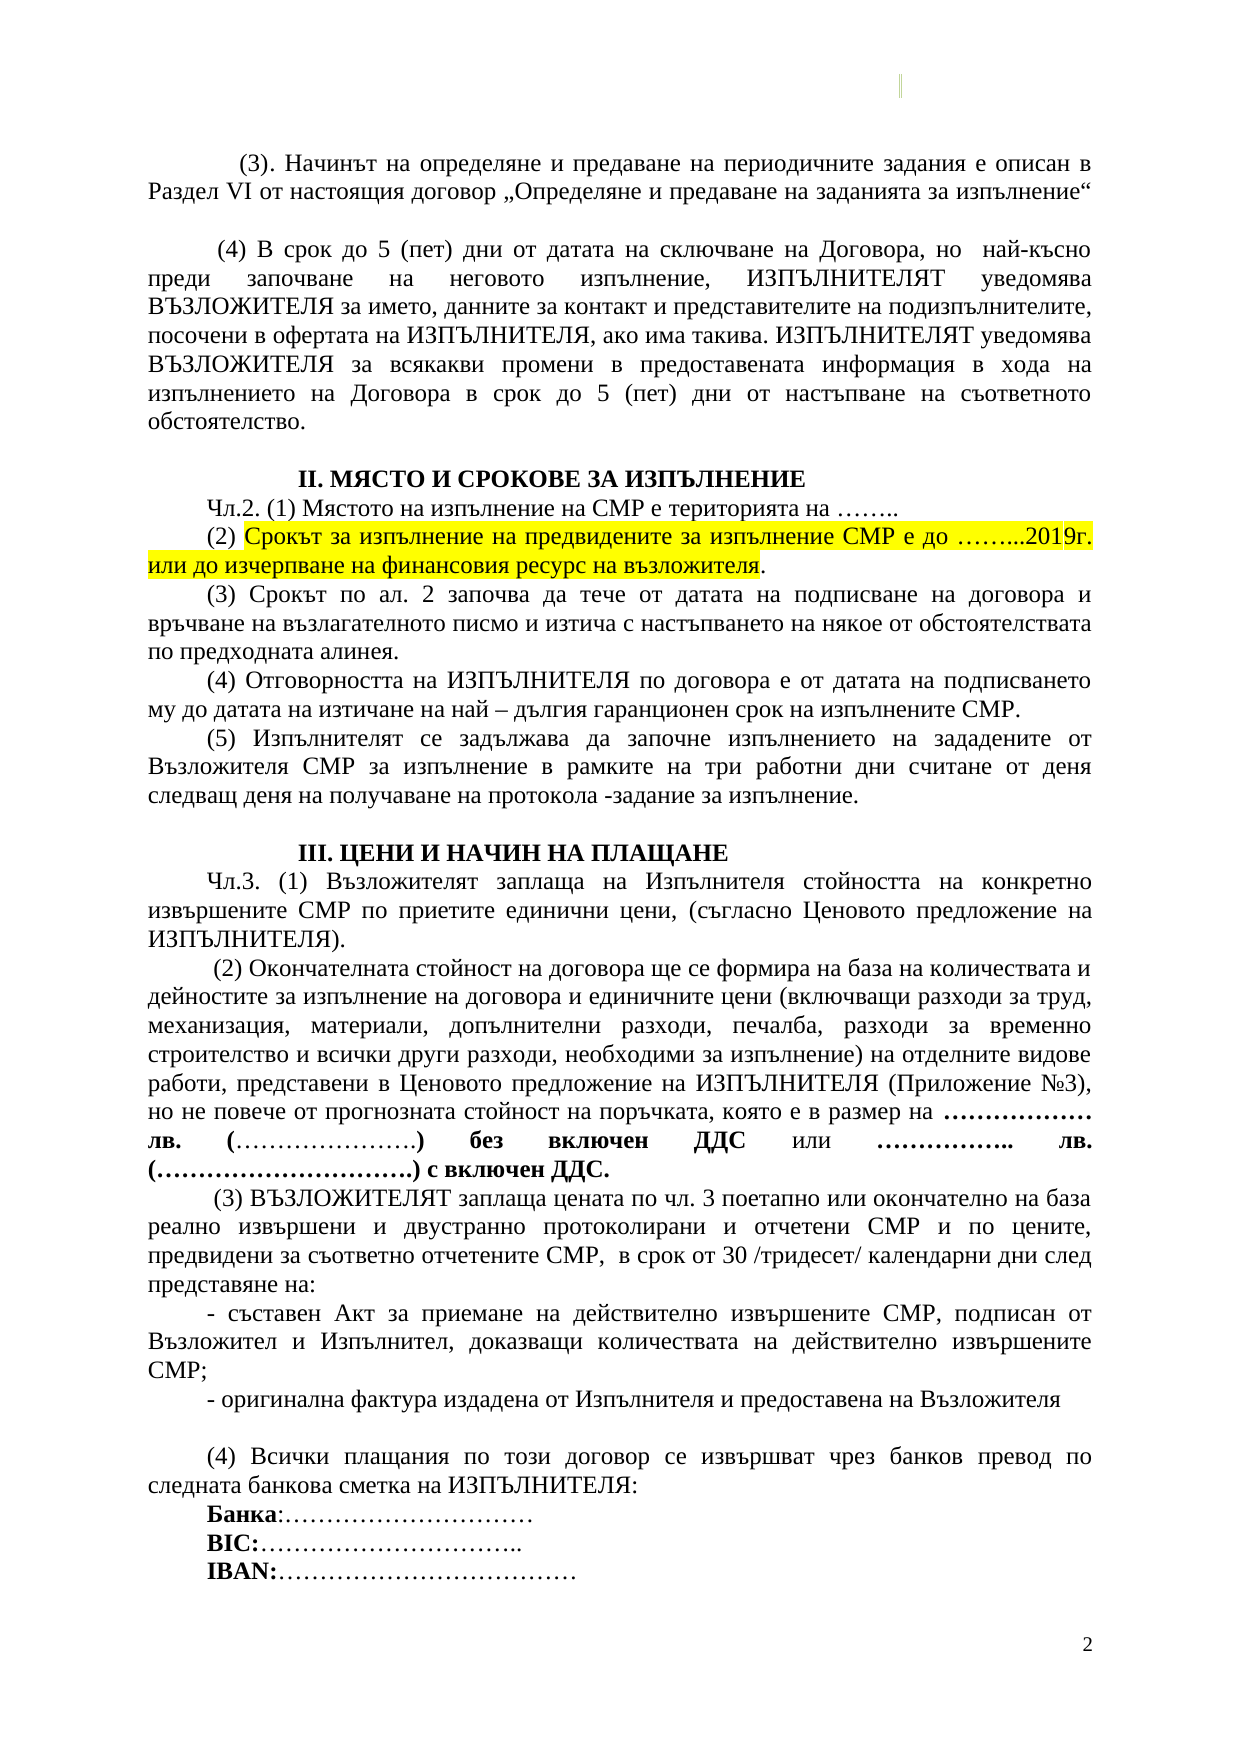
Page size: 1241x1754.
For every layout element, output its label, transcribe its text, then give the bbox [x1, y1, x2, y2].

text Банка:………………………… [148, 1499, 1093, 1528]
text BIC:………………………….. [148, 1528, 1093, 1556]
text (5) Изпълнителят се задължава да започне изпълнението на зададените от Възложителя СМР за изпълнение в рамките на три работни дни считане от деня следващ деня на получаване на протокола -задание за изпълнение. [148, 723, 1093, 809]
text (2) Окончателната стойност на договора ще се формира на база на количествата и дейностите за изпълнение на договора и единичните цени (включващи разходи за труд, механизация, материали, допълнителни разходи, печалба, разходи за временно строителство и всички други разходи, необходими за изпълнение) на отделните видове работи, представени в Ценовото предложение на ИЗПЪЛНИТЕЛЯ (Приложение №3), но не повече от прогнозната стойност на поръчката, която е в размер на ………………лв. (………………….) без включен ДДС или …………….. лв. (………………………….) с включен ДДС. [148, 953, 1093, 1183]
text - съставен Акт за приемане на действително извършените СМР, подписан от Възложител и Изпълнител, доказващи количествата на действително извършените СМР; [148, 1298, 1093, 1384]
text (4) В срок до 5 (пет) дни от датата на сключване на Договора, но най-късно преди започване на неговото изпълнение, ИЗПЪЛНИТЕЛЯТ уведомява ВЪЗЛОЖИТЕЛЯ за името, данните за контакт и представителите на подизпълнителите, посочени в офертата на ИЗПЪЛНИТЕЛЯ, ако има такива. ИЗПЪЛНИТЕЛЯТ уведомява ВЪЗЛОЖИТЕЛЯ за всякакви промени в предоставената информация в хода на изпълнението на Договора в срок до 5 (пет) дни от настъпване на съответното обстоятелство. [148, 234, 1093, 435]
text (3). Начинът на определяне и предаване на периодичните задания е описан в Раздел VI от настоящия договор „Определяне и предаване на заданията за изпълнение“ [148, 148, 1093, 234]
text Чл.3. (1) Възложителят заплаща на Изпълнителя стойността на конкретно извършените СМР по приетите единични цени, (съгласно Ценовото предложение на ИЗПЪЛНИТЕЛЯ). [148, 866, 1093, 953]
text (2) Срокът за изпълнение на предвидените за изпълнение СМР е до ……...2019г. или до изчерпване на финансовия ресурс на възложителя. [760, 521, 1093, 579]
text (4) Всички плащания по този договор се извършват чрез банков превод по следната банкова сметка на ИЗПЪЛНИТЕЛЯ: [148, 1441, 1093, 1499]
text (3) ВЪЗЛОЖИТЕЛЯТ заплаща цената по чл. 3 поетапно или окончателно на база реално извършени и двустранно протоколирани и отчетени СМР и по цените, предвидени за съответно отчетените СМР, в срок от 30 /тридесет/ календарни дни след представяне на: [148, 1183, 1093, 1298]
text II. МЯСТО И СРОКОВЕ ЗА ИЗПЪЛНЕНИЕ [223, 464, 1093, 493]
text IBAN:……………………………… [148, 1556, 1093, 1585]
text (4) Отговорността на ИЗПЪЛНИТЕЛЯ по договора е от датата на подписването му до датата на изтичане на най – дългия гаранционен срок на изпълнените СМР. [148, 665, 1093, 723]
text III. ЦЕНИ И НАЧИН НА ПЛАЩАНЕ [223, 838, 1093, 866]
text (3) Срокът по ал. 2 започва да тече от датата на подписване на договора и връчване на възлагателното писмо и изтича с настъпването на някое от обстоятелствата по предходната алинея. [148, 579, 1093, 665]
text - оригинална фактура издадена от Изпълнителя и предоставена на Възложителя [148, 1384, 1093, 1413]
text Чл.2. (1) Мястото на изпълнение на СМР е територията на …….. [148, 493, 1103, 521]
